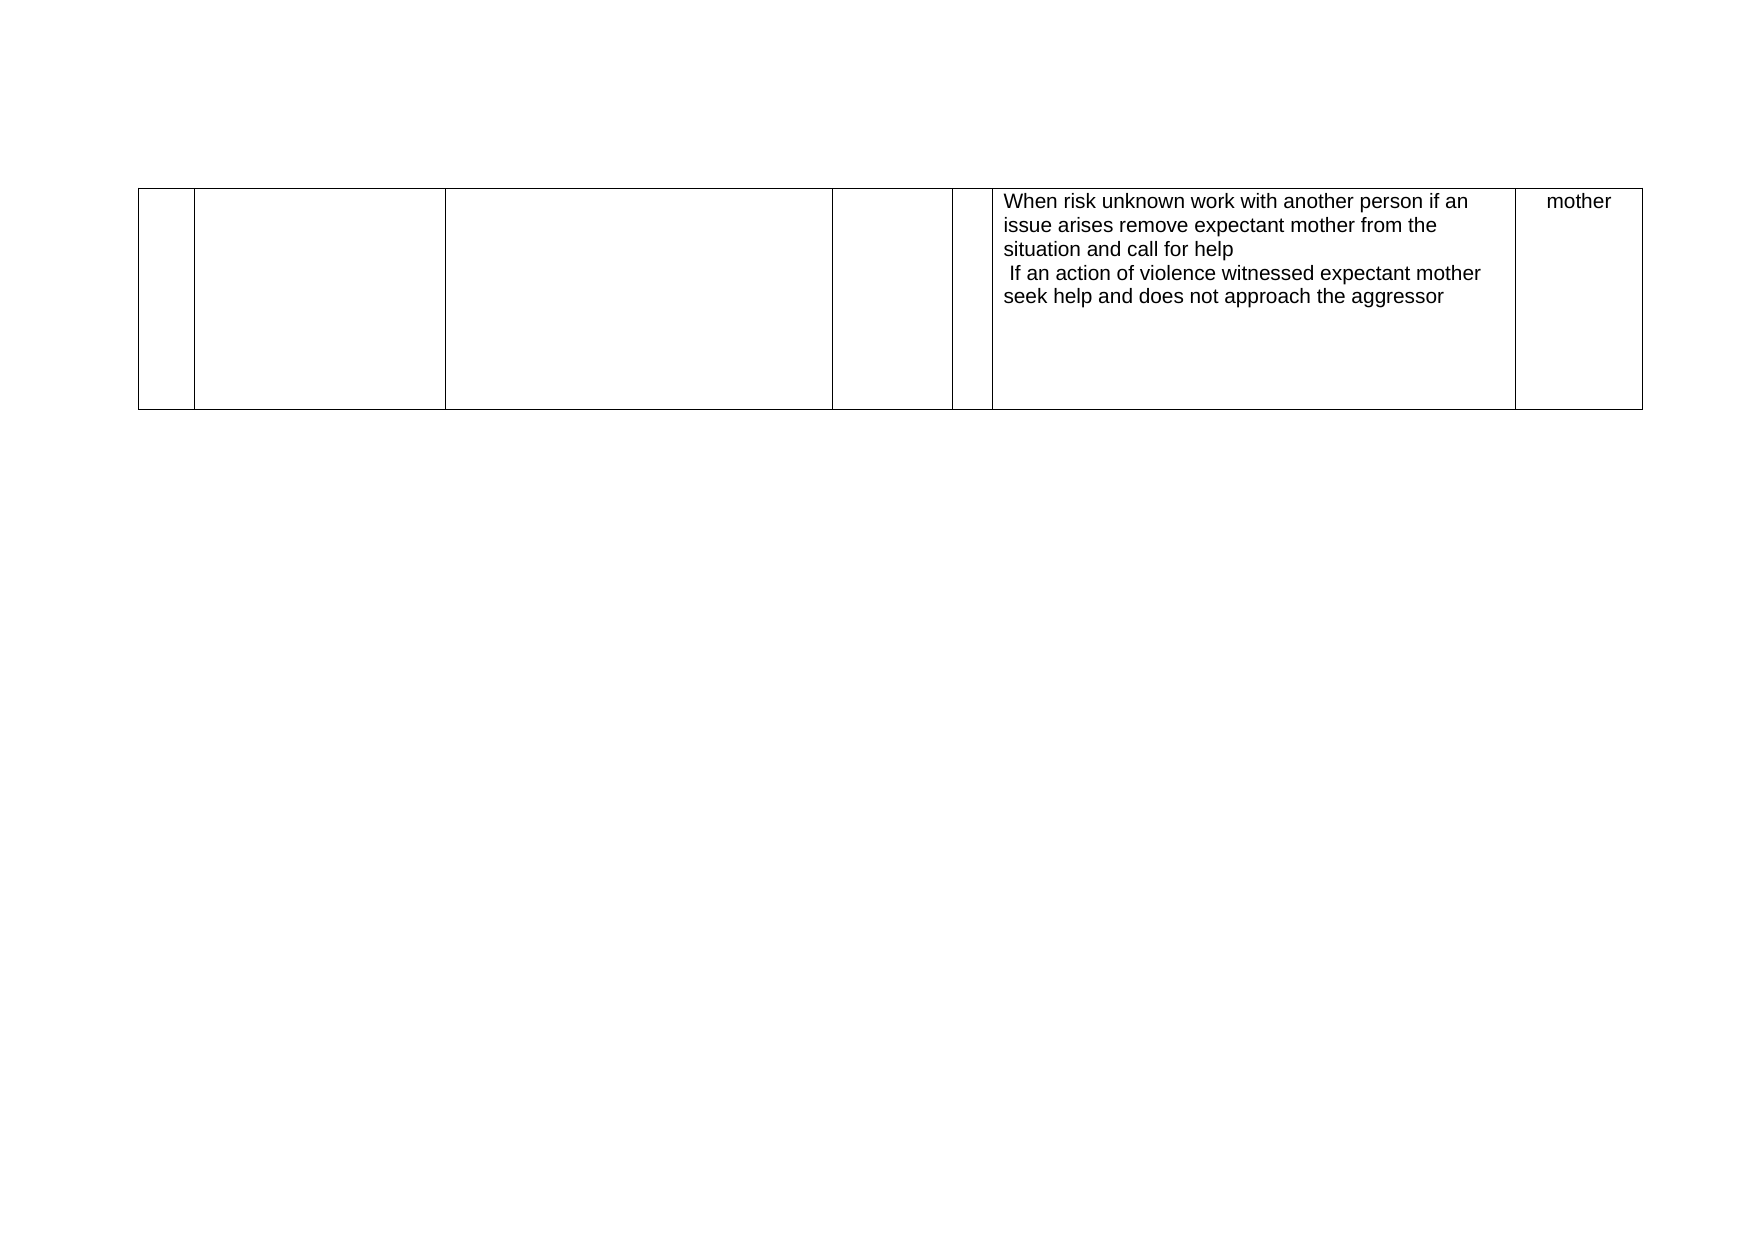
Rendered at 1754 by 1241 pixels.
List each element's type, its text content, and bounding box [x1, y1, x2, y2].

table_cell H [953, 189, 992, 409]
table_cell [833, 189, 952, 409]
table_cell 4 [139, 189, 194, 409]
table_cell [993, 189, 1515, 409]
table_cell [446, 189, 832, 409]
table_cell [195, 189, 445, 409]
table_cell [1516, 189, 1642, 409]
